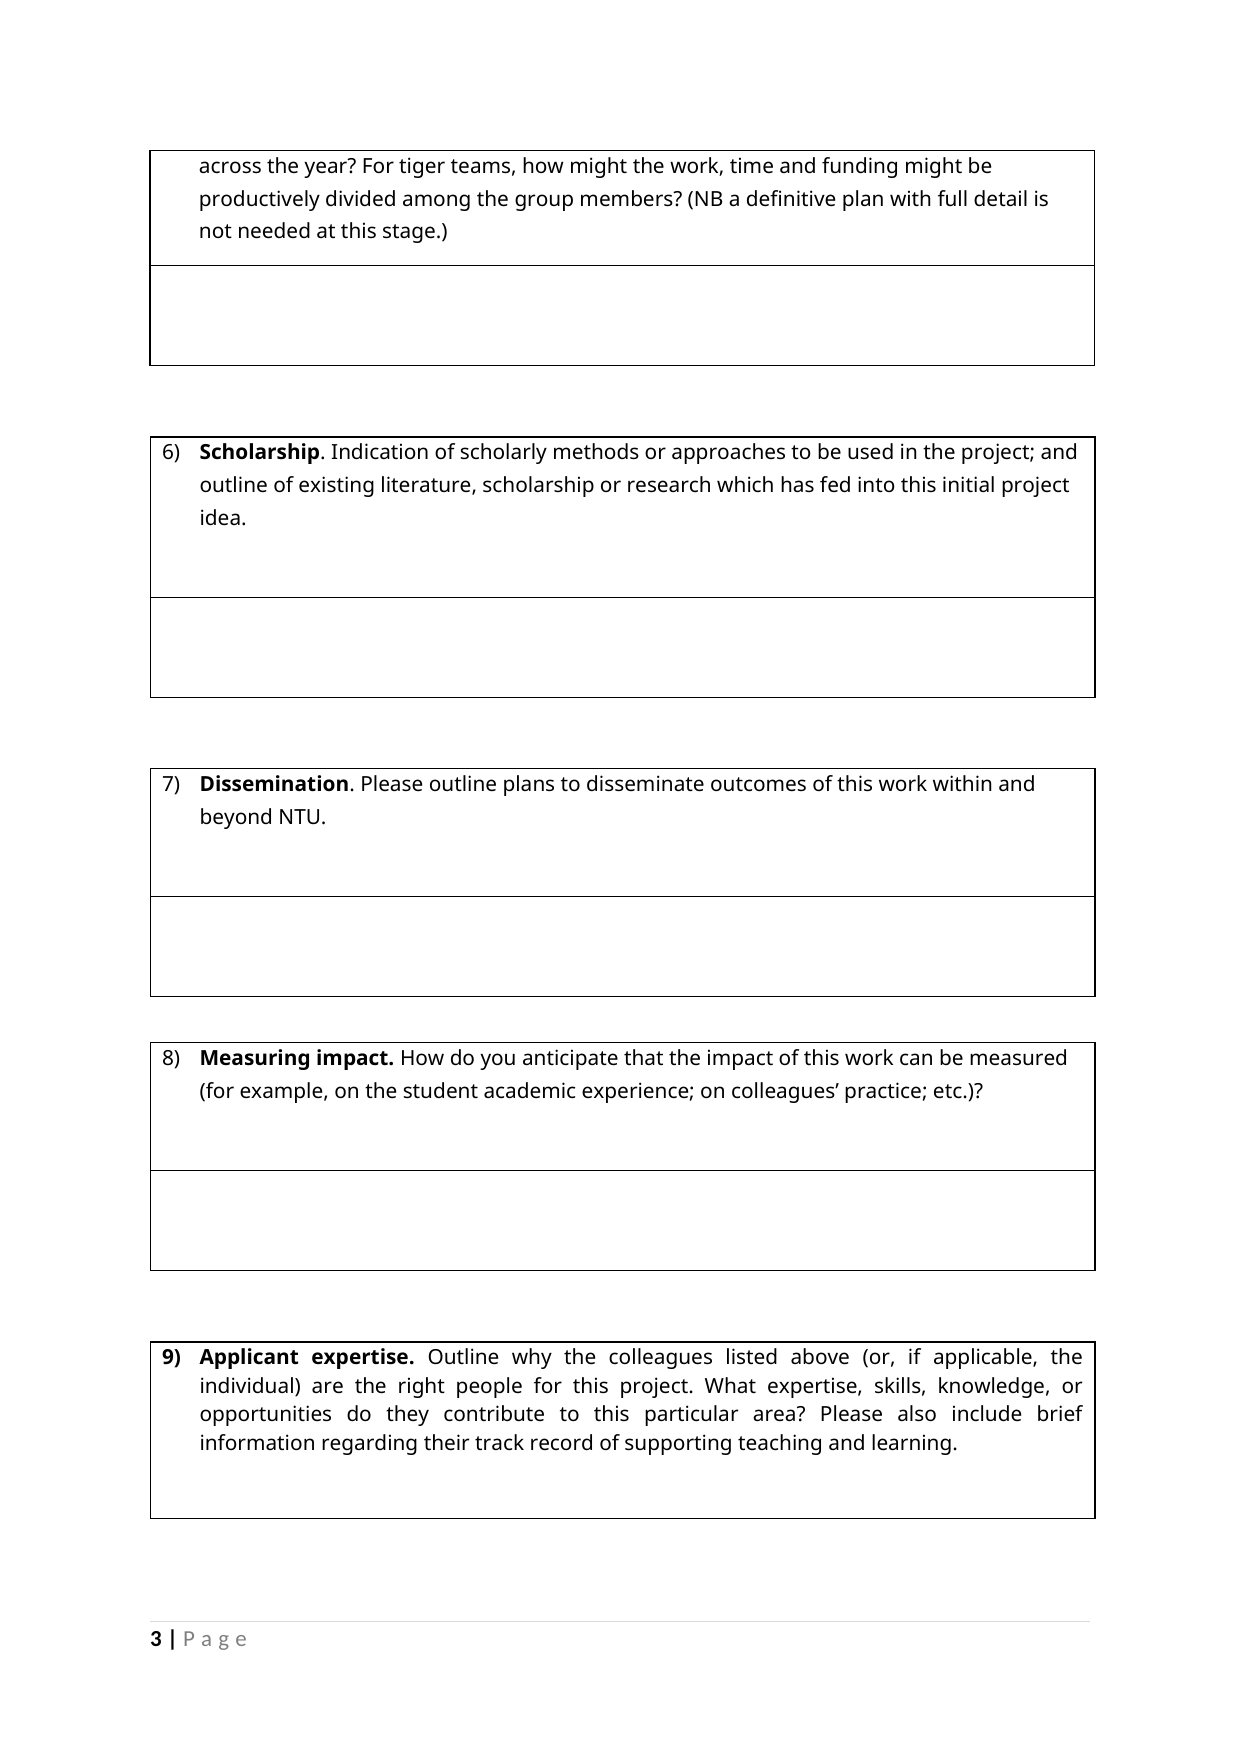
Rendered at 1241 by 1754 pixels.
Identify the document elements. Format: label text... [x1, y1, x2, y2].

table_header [151, 151, 1094, 265]
table_cell [151, 1171, 1094, 1270]
table_cell [151, 598, 1094, 697]
table_cell [151, 897, 1094, 996]
table_cell [151, 266, 1094, 365]
table_header Measuring impact. How do you anticipate that the impact of this work can be measured (for example, on the student academic experience; on colleagues’ practice; etc.)? [151, 1043, 1094, 1170]
table_header Dissemination. Please outline plans to disseminate outcomes of this work within and beyond NTU. [151, 769, 1094, 896]
table_header Applicant expertise. Outline why the colleagues listed above (or, if applicable, the individual) are the right people for this project. What expertise, skills, knowledge, or opportunities do they contribute to this particular area? Please also include brief information regarding their track record of supporting teaching and learning. [151, 1343, 1094, 1518]
table_header Scholarship. Indication of scholarly methods or approaches to be used in the project; and outline of existing literature, scholarship or research which has fed into this initial project idea. [151, 438, 1094, 597]
